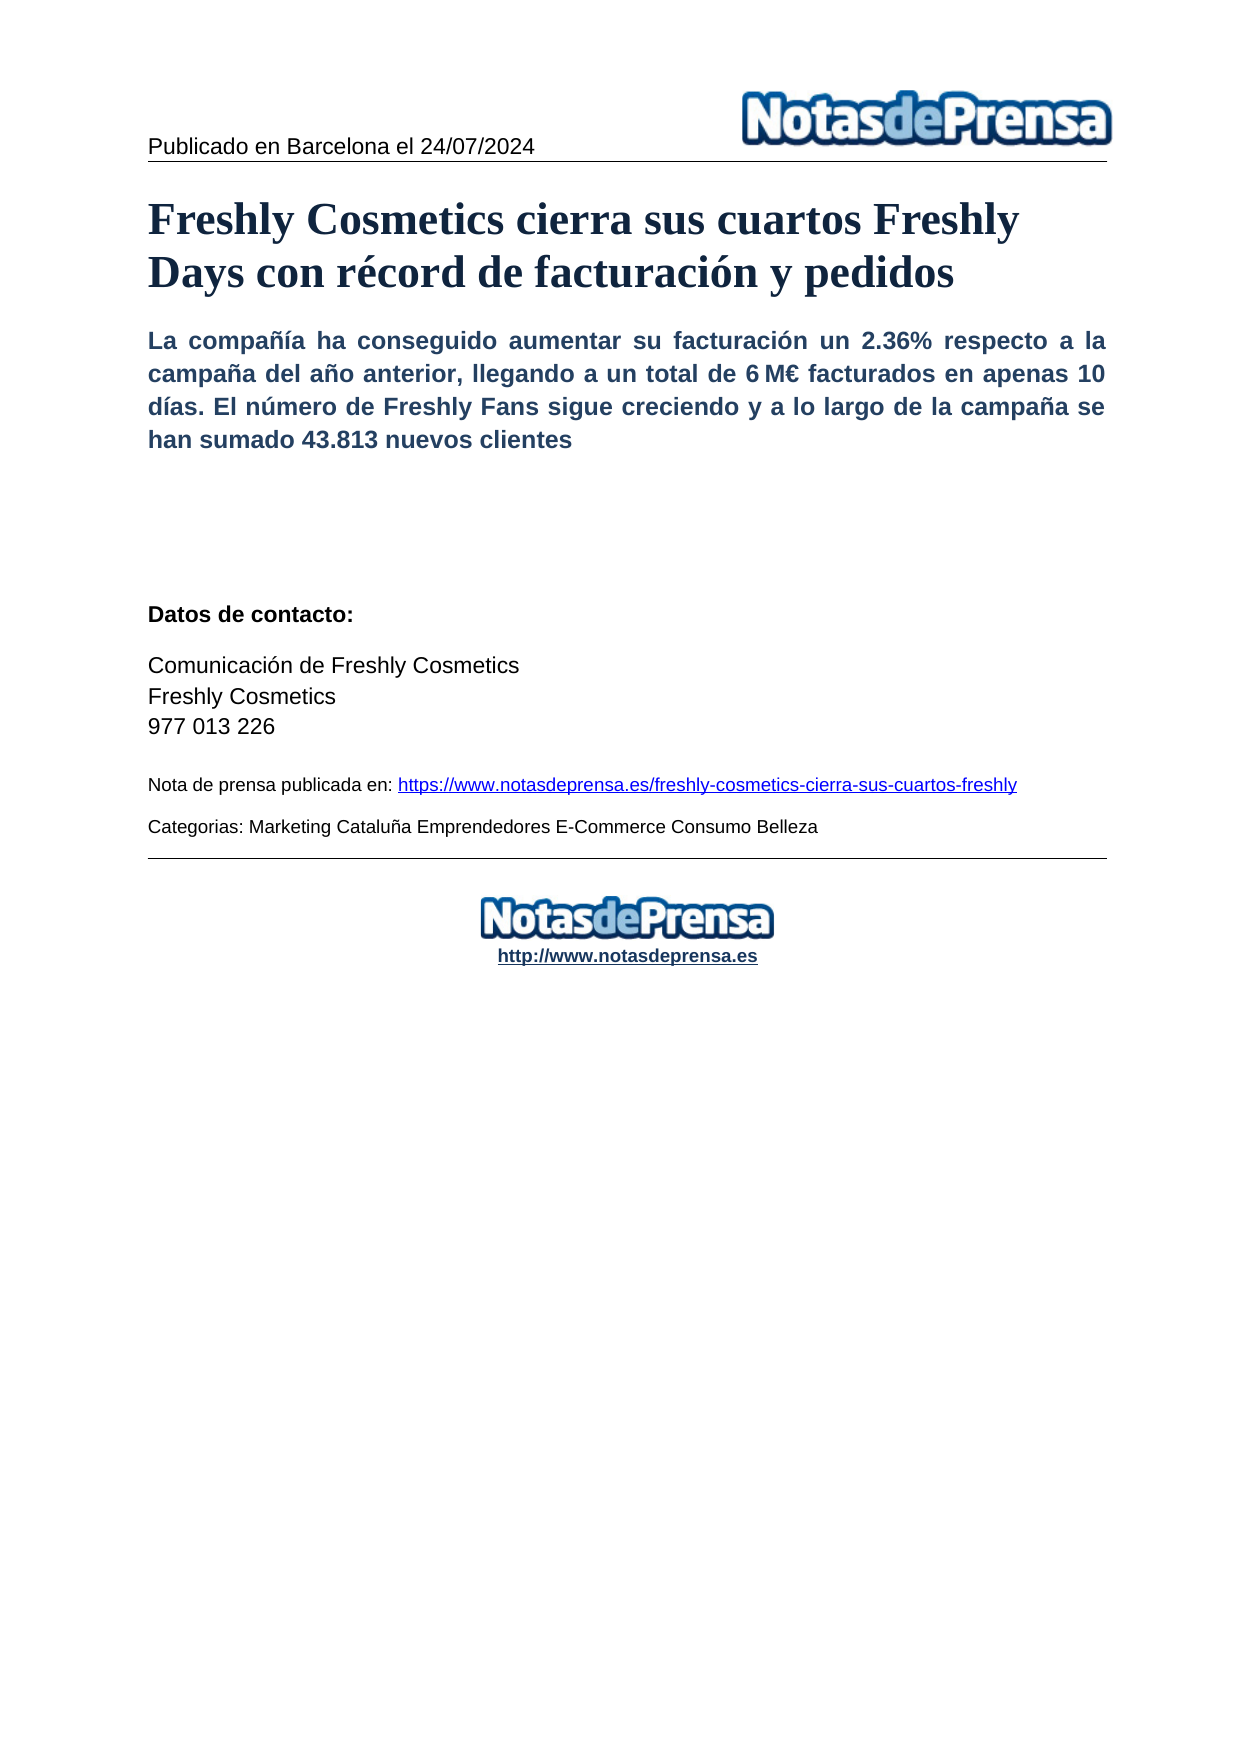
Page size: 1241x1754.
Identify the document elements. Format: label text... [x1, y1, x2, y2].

text Datos de contacto: [148, 601, 1107, 628]
picture [742, 90, 1113, 148]
subtitle Freshly Cosmetics cierra sus cuartos Freshly Days con récord de facturación y pedidos [148, 192, 1107, 297]
text Nota de prensa publicada en: https://www.notasdeprensa.es/freshly-cosmetics-cierra-sus-cuartos-freshly [148, 773, 1107, 795]
text 977 013 226 [148, 713, 1063, 739]
text Categorias: Marketing Cataluña Emprendedores E-Commerce Consumo Belleza [148, 816, 1107, 837]
picture [480, 895, 775, 941]
text Publicado en Barcelona el 24/07/2024 [148, 133, 1107, 161]
text Freshly Cosmetics [148, 683, 1063, 709]
text Comunicación de Freshly Cosmetics [148, 652, 1063, 679]
text http://www.notasdeprensa.es [148, 945, 1107, 967]
subtitle La compañía ha conseguido aumentar su facturación un 2.36% respecto a la campaña del año anterior, llegando a un total de 6 M€ facturados en apenas 10 días. El número de Freshly Fans sigue creciendo y a lo largo de la campaña se han sumado 43.813 nuevos clientes [148, 326, 1107, 454]
